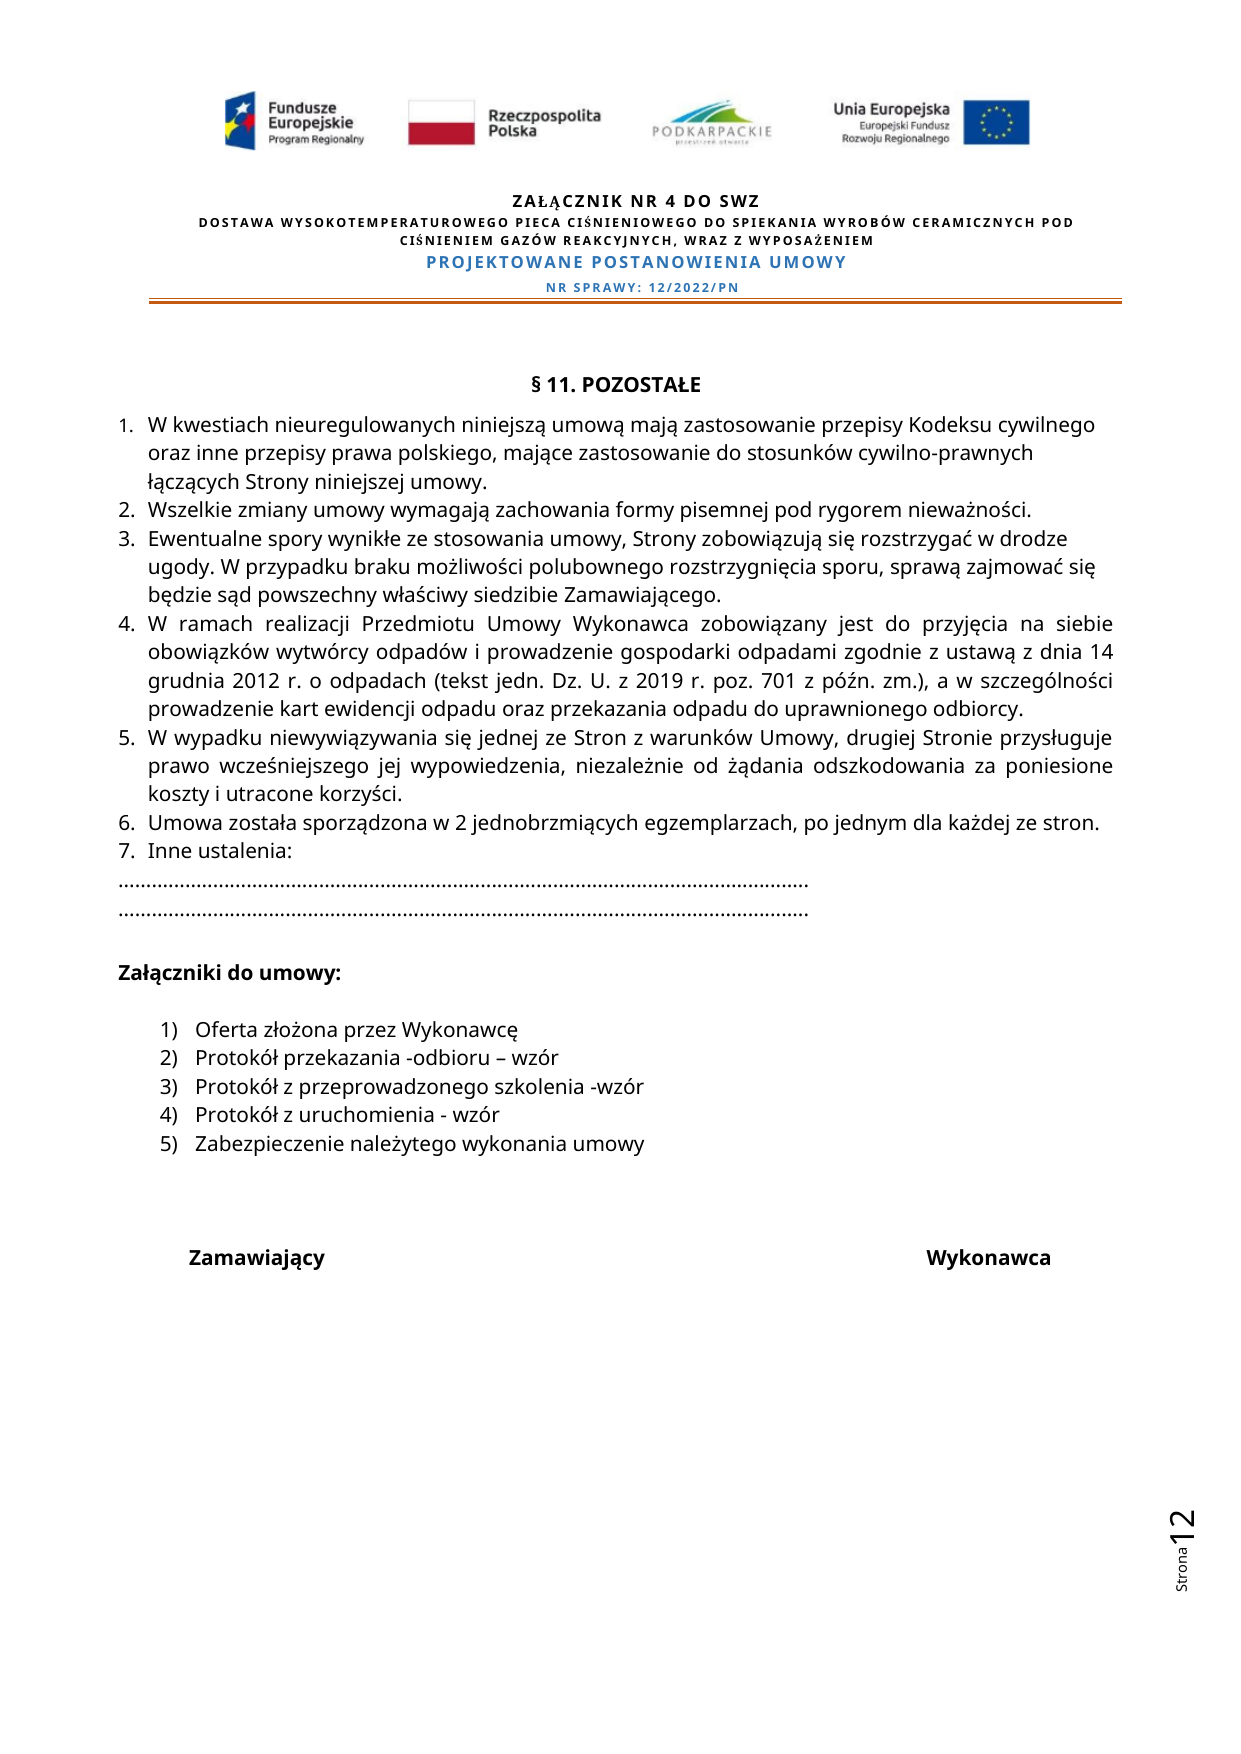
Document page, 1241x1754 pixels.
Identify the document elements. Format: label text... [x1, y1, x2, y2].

list Protokół z przeprowadzonego szkolenia -wzór [159, 1072, 1122, 1100]
text Zamawiający Wykonawca [118, 1243, 1122, 1271]
list Protokół przekazania -odbioru – wzór [159, 1043, 1122, 1072]
list Oferta złożona przez Wykonawcę [159, 1015, 1122, 1043]
list Protokół z uruchomienia - wzór [159, 1100, 1122, 1129]
list Inne ustalenia: [118, 836, 1114, 865]
list Zabezpieczenie należytego wykonania umowy [159, 1129, 1122, 1157]
list Ewentualne spory wynikłe ze stosowania umowy, Strony zobowiązują się rozstrzygać w drodze ugody. W przypadku braku możliwości polubownego rozstrzygnięcia sporu, sprawą zajmować się będzie sąd powszechny właściwy siedzibie Zamawiającego. [118, 524, 1114, 609]
list Umowa została sporządzona w 2 jednobrzmiących egzemplarzach, po jednym dla każdej ze stron. [118, 808, 1114, 836]
list Wszelkie zmiany umowy wymagają zachowania formy pisemnej pod rygorem nieważności. [118, 495, 1114, 524]
text ............................................................................................................................ [118, 894, 1114, 922]
text Załączniki do umowy: [118, 958, 1122, 987]
list W ramach realizacji Przedmiotu Umowy Wykonawca zobowiązany jest do przyjęcia na siebie obowiązków wytwórcy odpadów i prowadzenie gospodarki odpadami zgodnie z ustawą z dnia 14 grudnia 2012 r. o odpadach (tekst jedn. Dz. U. z 2019 r. poz. 701 z późn. zm.), a w szczególności prowadzenie kart ewidencji odpadu oraz przekazania odpadu do uprawnionego odbiorcy. [118, 609, 1114, 723]
picture [207, 73, 1064, 190]
list W wypadku niewywiązywania się jednej ze Stron z warunków Umowy, drugiej Stronie przysługuje prawo wcześniejszego jej wypowiedzenia, niezależnie od żądania odszkodowania za poniesione koszty i utracone korzyści. [118, 723, 1114, 808]
text ............................................................................................................................ [118, 865, 1114, 893]
list W kwestiach nieuregulowanych niniejszą umową mają zastosowanie przepisy Kodeksu cywilnego oraz inne przepisy prawa polskiego, mające zastosowanie do stosunków cywilno-prawnych łączących Strony niniejszej umowy. [118, 410, 1114, 495]
subtitle § 11. POZOSTAŁE [118, 370, 1114, 398]
